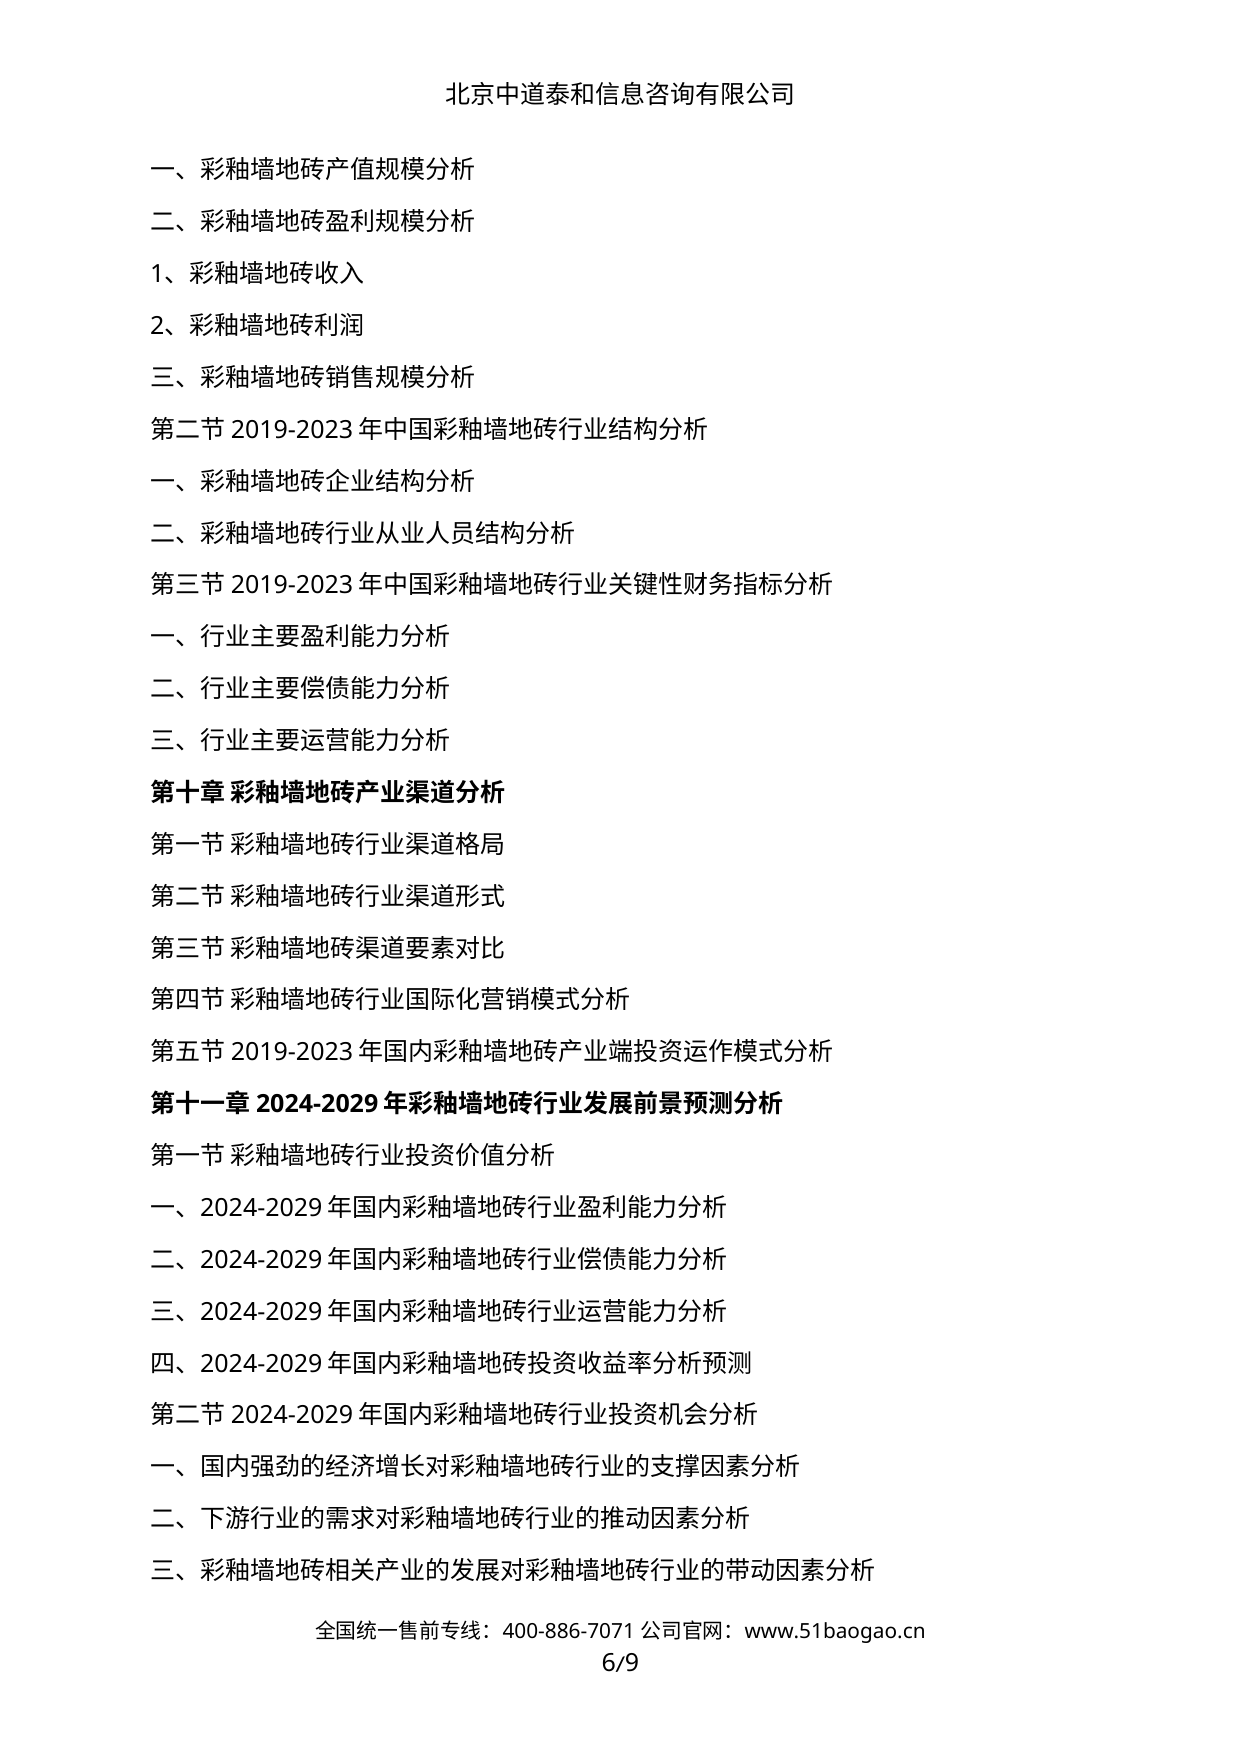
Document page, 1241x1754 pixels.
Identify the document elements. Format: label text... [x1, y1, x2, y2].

text 三、彩釉墙地砖销售规模分析 [150, 357, 1090, 394]
text 2、彩釉墙地砖利润 [150, 306, 1090, 342]
text 二、行业主要偿债能力分析 [150, 669, 1090, 705]
text 第十一章 2024-2029年彩釉墙地砖行业发展前景预测分析 [150, 1084, 1090, 1120]
text 一、彩釉墙地砖企业结构分析 [150, 461, 1090, 497]
text 第二节 2019-2023年中国彩釉墙地砖行业结构分析 [150, 409, 1090, 446]
text 二、下游行业的需求对彩釉墙地砖行业的推动因素分析 [150, 1499, 1090, 1535]
text 第二节 彩釉墙地砖行业渠道形式 [150, 876, 1090, 912]
text 二、2024-2029年国内彩釉墙地砖行业偿债能力分析 [150, 1239, 1090, 1276]
text 第一节 彩釉墙地砖行业投资价值分析 [150, 1136, 1090, 1172]
text 1、彩釉墙地砖收入 [150, 254, 1090, 290]
text 第十章 彩釉墙地砖产业渠道分析 [150, 772, 1090, 809]
text 一、行业主要盈利能力分析 [150, 617, 1090, 653]
text 一、2024-2029年国内彩釉墙地砖行业盈利能力分析 [150, 1187, 1090, 1224]
text 第三节 2019-2023年中国彩釉墙地砖行业关键性财务指标分析 [150, 565, 1090, 601]
text 第二节 2024-2029年国内彩釉墙地砖行业投资机会分析 [150, 1395, 1090, 1431]
text 四、2024-2029年国内彩釉墙地砖投资收益率分析预测 [150, 1343, 1090, 1379]
text 二、彩釉墙地砖盈利规模分析 [150, 202, 1090, 238]
text 二、彩釉墙地砖行业从业人员结构分析 [150, 513, 1090, 549]
text 三、2024-2029年国内彩釉墙地砖行业运营能力分析 [150, 1291, 1090, 1327]
text 第三节 彩釉墙地砖渠道要素对比 [150, 928, 1090, 964]
text 三、彩釉墙地砖相关产业的发展对彩釉墙地砖行业的带动因素分析 [150, 1551, 1090, 1587]
text 一、彩釉墙地砖产值规模分析 [150, 150, 1090, 186]
text 第一节 彩釉墙地砖行业渠道格局 [150, 824, 1090, 861]
text 第四节 彩釉墙地砖行业国际化营销模式分析 [150, 980, 1090, 1016]
text 三、行业主要运营能力分析 [150, 721, 1090, 757]
text 一、国内强劲的经济增长对彩釉墙地砖行业的支撑因素分析 [150, 1447, 1090, 1483]
text 第五节 2019-2023年国内彩釉墙地砖产业端投资运作模式分析 [150, 1032, 1090, 1068]
